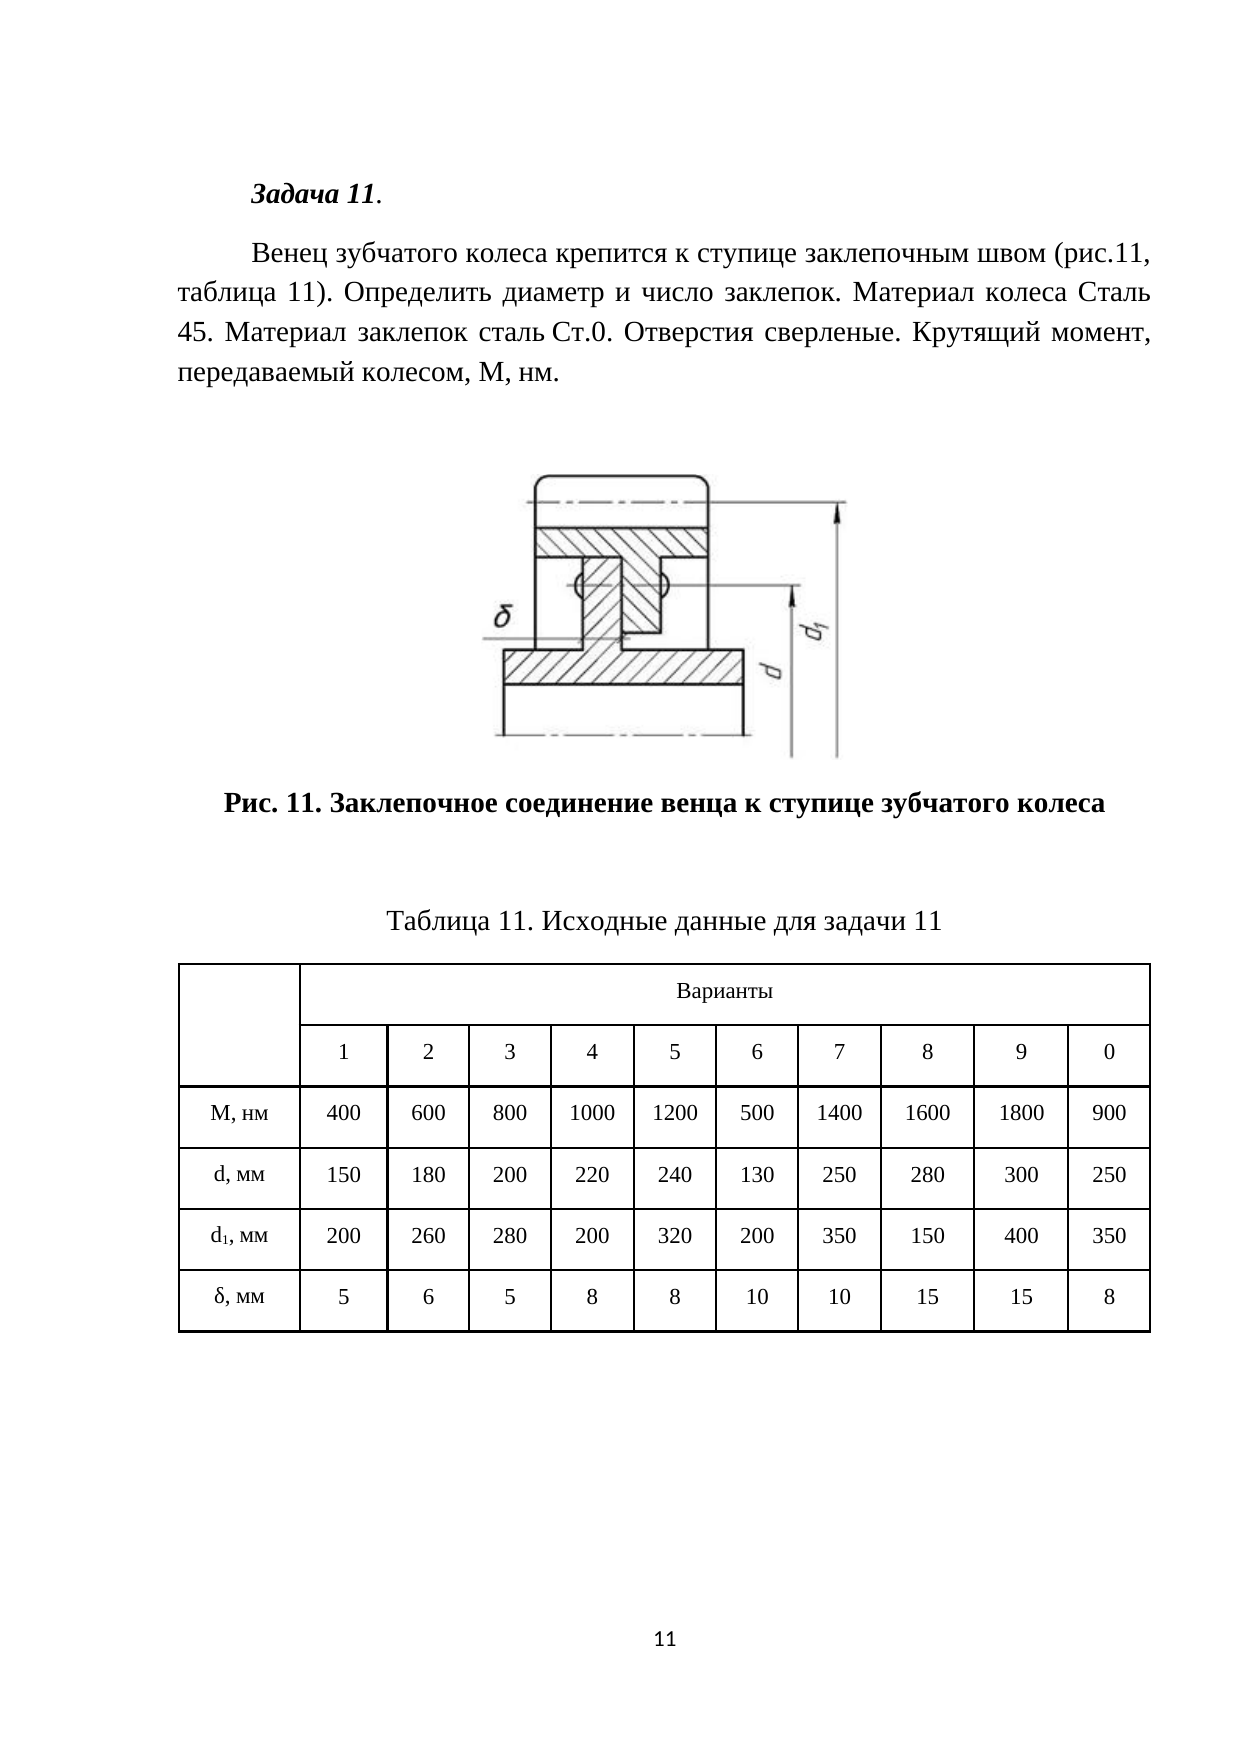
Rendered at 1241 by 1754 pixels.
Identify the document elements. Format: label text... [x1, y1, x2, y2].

table_cell 5 [470, 1271, 550, 1330]
table_cell 180 [389, 1149, 468, 1208]
table_cell 5 [301, 1271, 386, 1330]
table_cell 200 [717, 1210, 797, 1269]
table_cell 150 [301, 1149, 386, 1208]
table_cell 130 [717, 1149, 797, 1208]
table_cell 7 [799, 1026, 880, 1085]
table_cell 240 [635, 1149, 715, 1208]
table_cell 10 [717, 1271, 797, 1330]
table_cell 6 [389, 1271, 468, 1330]
table_cell 220 [552, 1149, 633, 1208]
table_cell 350 [1069, 1210, 1149, 1269]
table_cell 1800 [975, 1088, 1067, 1147]
table_cell 400 [301, 1088, 386, 1147]
table_cell 8 [882, 1026, 973, 1085]
table_cell 300 [975, 1149, 1067, 1208]
table_cell d, мм [180, 1149, 299, 1208]
table_cell 9 [975, 1026, 1067, 1085]
table_cell 1600 [882, 1088, 973, 1147]
text Таблица 11. Исходные данные для задачи 11 [177, 903, 1152, 937]
table_cell 500 [717, 1088, 797, 1147]
table_cell 0 [1069, 1026, 1149, 1085]
table_cell 10 [799, 1271, 880, 1330]
table_cell 200 [552, 1210, 633, 1269]
table_header Варианты [301, 965, 1149, 1024]
table_cell 200 [470, 1149, 550, 1208]
table_cell 250 [799, 1149, 880, 1208]
table_cell 260 [389, 1210, 468, 1269]
table_cell 8 [552, 1271, 633, 1330]
table_header [180, 965, 299, 1085]
text Задача 11. [177, 176, 1152, 210]
table_cell 1400 [799, 1088, 880, 1147]
table_cell 8 [635, 1271, 715, 1330]
table_cell d1, мм [180, 1210, 299, 1269]
picture [481, 474, 848, 760]
table_cell М, нм [180, 1088, 299, 1147]
table_cell 800 [470, 1088, 550, 1147]
table_cell 600 [389, 1088, 468, 1147]
table_cell 900 [1069, 1088, 1149, 1147]
table_cell 280 [882, 1149, 973, 1208]
table_cell 400 [975, 1210, 1067, 1269]
text Рис. 11. Заклепочное соединение венца к ступице зубчатого колеса [177, 785, 1152, 818]
table_cell 6 [717, 1026, 797, 1085]
table_cell 8 [1069, 1271, 1149, 1330]
table_cell 15 [975, 1271, 1067, 1330]
table_cell δ, мм [180, 1271, 299, 1330]
table_cell 1000 [552, 1088, 633, 1147]
table_cell 4 [552, 1026, 633, 1085]
text Венец зубчатого колеса крепится к ступице заклепочным швом (рис.11, таблица 11). Определить диаметр и число заклепок. Материал колеса Сталь 45. Материал заклепок сталь Ст.0. Отверстия сверленые. Крутящий момент, передаваемый колесом, М, нм. [177, 236, 1152, 389]
table_cell 280 [470, 1210, 550, 1269]
table_cell 1 [301, 1026, 386, 1085]
table_cell 350 [799, 1210, 880, 1269]
table_cell 2 [389, 1026, 468, 1085]
table_cell 320 [635, 1210, 715, 1269]
table_cell 1200 [635, 1088, 715, 1147]
table_cell 3 [470, 1026, 550, 1085]
table_cell 150 [882, 1210, 973, 1269]
table_cell 200 [301, 1210, 386, 1269]
table_cell 5 [635, 1026, 715, 1085]
table_cell 250 [1069, 1149, 1149, 1208]
table_cell 15 [882, 1271, 973, 1330]
